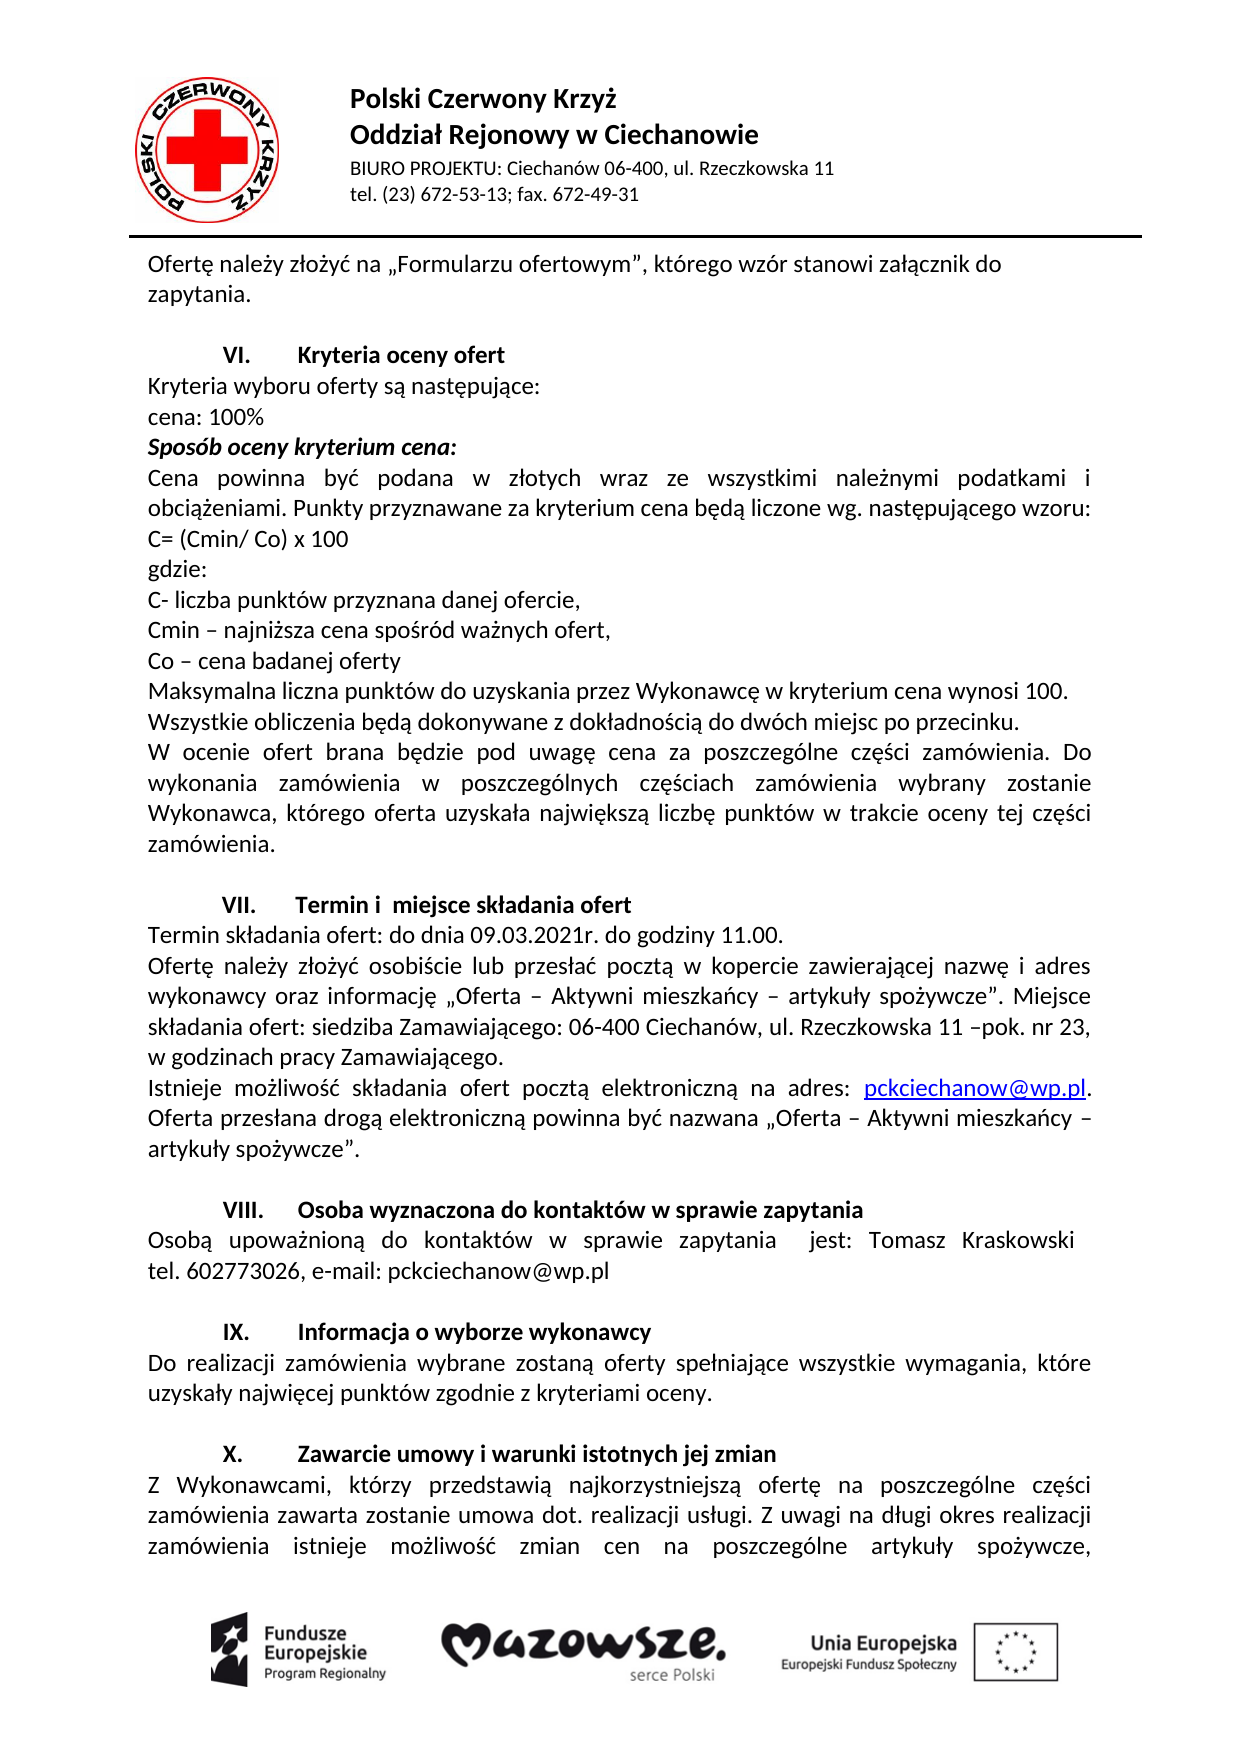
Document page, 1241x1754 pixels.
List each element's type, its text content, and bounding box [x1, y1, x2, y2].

text Termin składania ofert: do dnia 09.03.2021r. do godziny 11.00. [148, 919, 1092, 950]
text Cmin – najniższa cena spośród ważnych ofert, [148, 614, 1092, 645]
list Zawarcie umowy i warunki istotnych jej zmian [223, 1438, 1092, 1469]
text Ofertę należy złożyć osobiście lub przesłać pocztą w kopercie zawierającej nazwę i adres wykonawcy oraz informację „Oferta – Aktywni mieszkańcy – artykuły spożywcze”. Miejsce składania ofert: siedziba Zamawiającego: 06-400 Ciechanów, ul. Rzeczkowska 11 –pok. nr 23, w godzinach pracy Zamawiającego. [148, 950, 1092, 1072]
list Kryteria oceny ofert [223, 339, 1092, 370]
text W ocenie ofert brana będzie pod uwagę cena za poszczególne części zamówienia. Do wykonania zamówienia w poszczególnych częściach zamówienia wybrany zostanie Wykonawca, którego oferta uzyskała największą liczbę punktów w trakcie oceny tej części zamówienia. [148, 736, 1092, 858]
text Do realizacji zamówienia wybrane zostaną oferty spełniające wszystkie wymagania, które uzyskały najwięcej punktów zgodnie z kryteriami oceny. [148, 1347, 1092, 1408]
text Maksymalna liczna punktów do uzyskania przez Wykonawcę w kryterium cena wynosi 100. [148, 675, 1092, 706]
text Cena powinna być podana w złotych wraz ze wszystkimi należnymi podatkami i obciążeniami. Punkty przyznawane za kryterium cena będą liczone wg. następującego wzoru: [148, 462, 1092, 523]
list Ofertę należy złożyć na „Formularzu ofertowym”, którego wzór stanowi załącznik do zapytania. [148, 248, 1092, 309]
text C- liczba punktów przyznana danej ofercie, [148, 584, 1092, 614]
text Co – cena badanej oferty [148, 645, 1092, 675]
list Osoba wyznaczona do kontaktów w sprawie zapytania [223, 1194, 1092, 1225]
text VII. Termin i miejsce składania ofert [148, 889, 1092, 919]
text Wszystkie obliczenia będą dokonywane z dokładnością do dwóch miejsc po przecinku. [148, 706, 1092, 736]
text cena: 100% [148, 401, 1092, 431]
text gdzie: [148, 553, 1092, 584]
text Istnieje możliwość składania ofert pocztą elektroniczną na adres: pckciechanow@wp.pl. Oferta przesłana drogą elektroniczną powinna być nazwana „Oferta – Aktywni mieszkańcy – artykuły spożywcze”. [148, 1072, 1092, 1164]
text C= (Cmin/ Co) x 100 [148, 523, 1092, 553]
list Informacja o wyborze wykonawcy [223, 1316, 1092, 1347]
text Kryteria wyboru oferty są następujące: [148, 370, 1092, 401]
picture [211, 1612, 1062, 1687]
text Sposób oceny kryterium cena: [148, 431, 1092, 462]
text Osobą upoważnioną do kontaktów w sprawie zapytania jest: Tomasz Kraskowski tel. 602773026, e-mail: pckciechanow@wp.pl [148, 1225, 1092, 1286]
